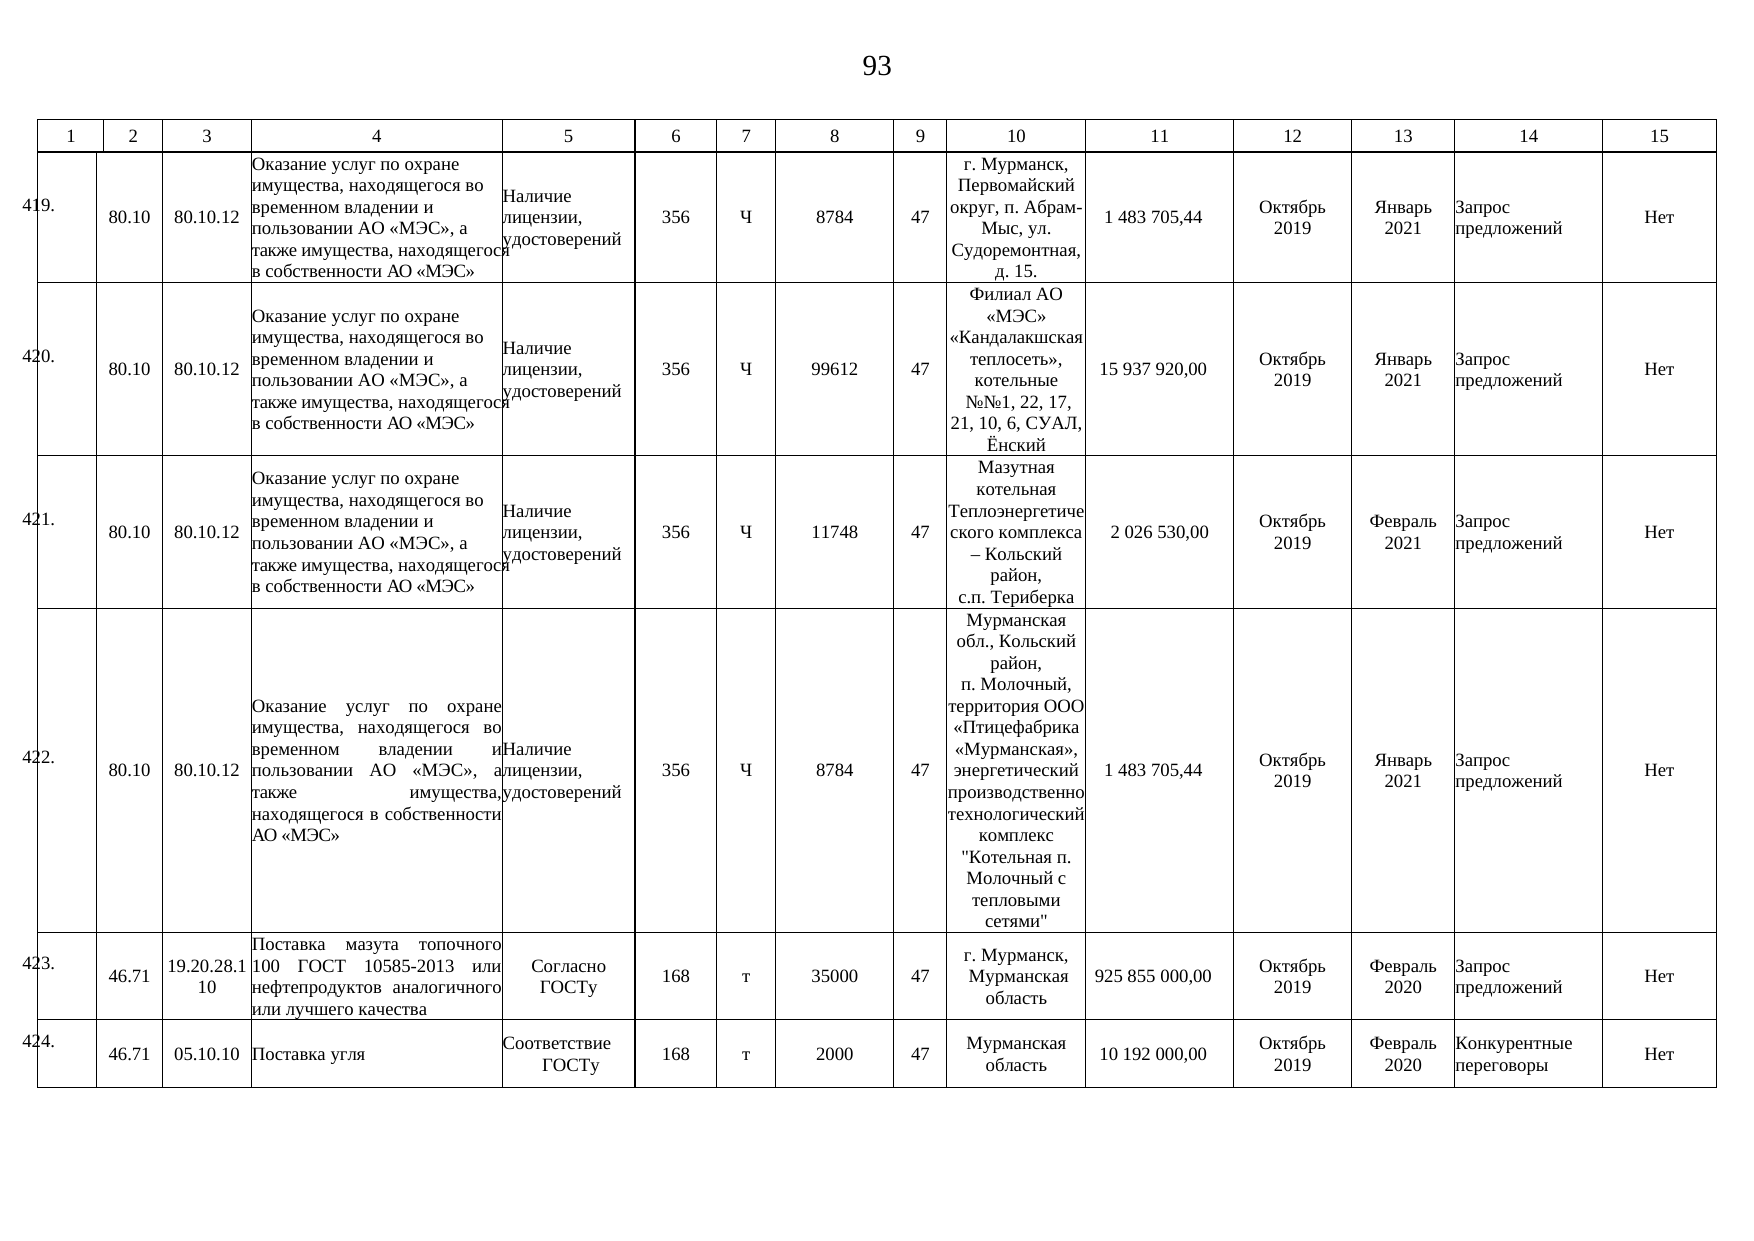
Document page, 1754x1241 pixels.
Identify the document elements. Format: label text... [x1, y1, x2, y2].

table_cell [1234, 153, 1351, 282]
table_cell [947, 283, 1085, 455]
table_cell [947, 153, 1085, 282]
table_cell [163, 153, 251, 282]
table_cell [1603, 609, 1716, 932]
table_header 10 [947, 120, 1085, 151]
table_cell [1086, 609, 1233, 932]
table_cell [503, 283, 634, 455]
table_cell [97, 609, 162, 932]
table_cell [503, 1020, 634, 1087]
table_header 12 [1234, 120, 1351, 151]
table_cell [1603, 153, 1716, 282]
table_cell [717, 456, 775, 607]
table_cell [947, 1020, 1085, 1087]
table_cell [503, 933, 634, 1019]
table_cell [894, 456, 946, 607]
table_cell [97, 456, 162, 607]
table_header 14 [1455, 120, 1602, 151]
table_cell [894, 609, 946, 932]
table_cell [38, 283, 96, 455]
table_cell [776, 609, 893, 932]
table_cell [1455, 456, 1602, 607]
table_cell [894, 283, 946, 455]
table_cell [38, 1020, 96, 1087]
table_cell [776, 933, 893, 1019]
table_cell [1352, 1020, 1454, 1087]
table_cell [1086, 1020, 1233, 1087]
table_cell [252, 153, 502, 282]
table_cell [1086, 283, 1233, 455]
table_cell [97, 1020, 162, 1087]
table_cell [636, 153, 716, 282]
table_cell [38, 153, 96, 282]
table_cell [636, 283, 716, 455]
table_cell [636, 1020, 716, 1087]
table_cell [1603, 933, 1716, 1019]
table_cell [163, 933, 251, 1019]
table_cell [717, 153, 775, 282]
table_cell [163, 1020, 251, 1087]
table_header 3 [163, 120, 251, 151]
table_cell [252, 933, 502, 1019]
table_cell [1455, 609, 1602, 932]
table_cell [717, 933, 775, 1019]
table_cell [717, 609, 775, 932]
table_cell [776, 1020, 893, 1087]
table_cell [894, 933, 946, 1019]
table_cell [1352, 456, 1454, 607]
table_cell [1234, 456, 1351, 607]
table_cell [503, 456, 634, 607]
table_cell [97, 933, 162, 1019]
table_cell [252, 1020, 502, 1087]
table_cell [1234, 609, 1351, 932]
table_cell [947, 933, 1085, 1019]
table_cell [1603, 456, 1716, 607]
table_header 11 [1086, 120, 1233, 151]
table_header 8 [776, 120, 893, 151]
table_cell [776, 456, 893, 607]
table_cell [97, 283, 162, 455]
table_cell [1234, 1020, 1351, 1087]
table_header 6 [636, 120, 716, 151]
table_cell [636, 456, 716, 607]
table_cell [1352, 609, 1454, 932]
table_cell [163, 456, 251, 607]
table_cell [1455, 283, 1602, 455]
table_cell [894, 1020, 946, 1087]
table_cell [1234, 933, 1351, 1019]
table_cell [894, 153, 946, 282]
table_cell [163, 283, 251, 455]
table_header 9 [894, 120, 946, 151]
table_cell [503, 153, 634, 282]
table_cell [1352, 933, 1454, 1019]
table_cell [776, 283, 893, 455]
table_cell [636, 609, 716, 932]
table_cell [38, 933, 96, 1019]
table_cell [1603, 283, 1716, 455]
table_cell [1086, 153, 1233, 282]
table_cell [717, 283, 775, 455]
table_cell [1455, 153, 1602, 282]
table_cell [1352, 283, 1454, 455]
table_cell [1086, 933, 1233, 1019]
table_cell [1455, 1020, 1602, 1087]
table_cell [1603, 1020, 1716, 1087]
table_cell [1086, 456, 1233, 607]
table_header 4 [252, 120, 502, 151]
table_header 13 [1352, 120, 1454, 151]
table_header 2 [104, 120, 162, 151]
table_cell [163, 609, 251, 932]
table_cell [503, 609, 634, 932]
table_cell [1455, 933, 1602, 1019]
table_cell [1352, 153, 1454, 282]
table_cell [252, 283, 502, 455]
table_header 15 [1603, 120, 1716, 151]
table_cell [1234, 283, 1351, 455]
table_header 7 [717, 120, 775, 151]
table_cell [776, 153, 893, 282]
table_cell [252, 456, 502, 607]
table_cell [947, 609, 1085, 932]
table_header 1 [38, 120, 103, 151]
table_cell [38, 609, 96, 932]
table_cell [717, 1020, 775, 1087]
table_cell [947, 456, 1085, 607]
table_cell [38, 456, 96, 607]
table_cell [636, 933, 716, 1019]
table_header 5 [503, 120, 634, 151]
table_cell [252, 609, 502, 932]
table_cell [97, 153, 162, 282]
